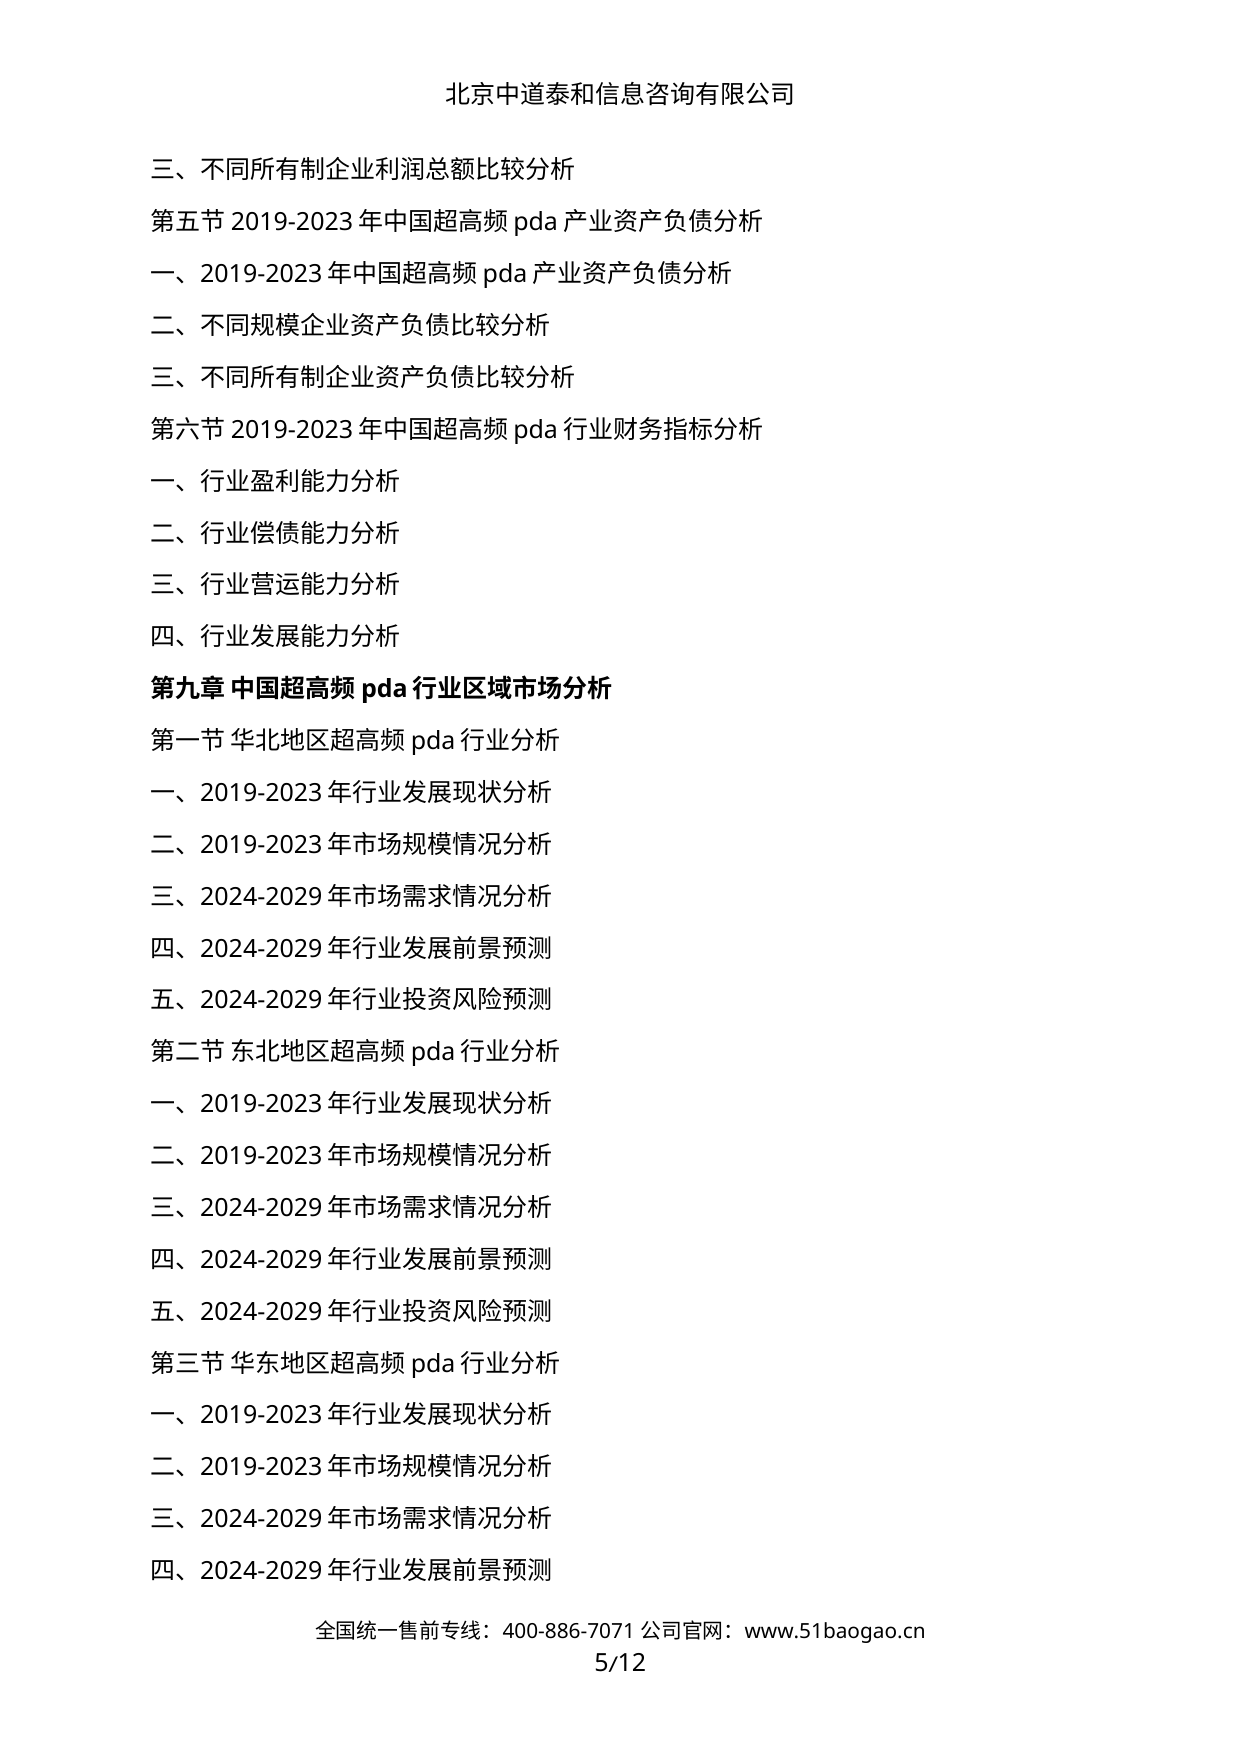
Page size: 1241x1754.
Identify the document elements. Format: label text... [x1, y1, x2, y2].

text 二、2019-2023年市场规模情况分析 [150, 824, 1090, 861]
text 一、2019-2023年行业发展现状分析 [150, 1084, 1090, 1120]
text 一、2019-2023年行业发展现状分析 [150, 1395, 1090, 1431]
text 四、2024-2029年行业发展前景预测 [150, 1551, 1090, 1587]
text 第二节 东北地区超高频pda行业分析 [150, 1032, 1090, 1068]
text 五、2024-2029年行业投资风险预测 [150, 1291, 1090, 1327]
text 二、不同规模企业资产负债比较分析 [150, 306, 1090, 342]
text 一、2019-2023年中国超高频pda产业资产负债分析 [150, 254, 1090, 290]
text 第三节 华东地区超高频pda行业分析 [150, 1343, 1090, 1379]
text 四、2024-2029年行业发展前景预测 [150, 1239, 1090, 1276]
text 三、2024-2029年市场需求情况分析 [150, 876, 1090, 912]
text 第九章 中国超高频pda行业区域市场分析 [150, 669, 1090, 705]
text 二、行业偿债能力分析 [150, 513, 1090, 549]
text 一、行业盈利能力分析 [150, 461, 1090, 497]
text 三、行业营运能力分析 [150, 565, 1090, 601]
text 四、2024-2029年行业发展前景预测 [150, 928, 1090, 964]
text 四、行业发展能力分析 [150, 617, 1090, 653]
text 三、不同所有制企业资产负债比较分析 [150, 357, 1090, 394]
text 三、2024-2029年市场需求情况分析 [150, 1187, 1090, 1224]
text 五、2024-2029年行业投资风险预测 [150, 980, 1090, 1016]
text 第五节 2019-2023年中国超高频pda产业资产负债分析 [150, 202, 1090, 238]
text 第六节 2019-2023年中国超高频pda行业财务指标分析 [150, 409, 1090, 446]
text 三、不同所有制企业利润总额比较分析 [150, 150, 1090, 186]
text 三、2024-2029年市场需求情况分析 [150, 1499, 1090, 1535]
text 二、2019-2023年市场规模情况分析 [150, 1136, 1090, 1172]
text 第一节 华北地区超高频pda行业分析 [150, 721, 1090, 757]
text 一、2019-2023年行业发展现状分析 [150, 772, 1090, 809]
text 二、2019-2023年市场规模情况分析 [150, 1447, 1090, 1483]
